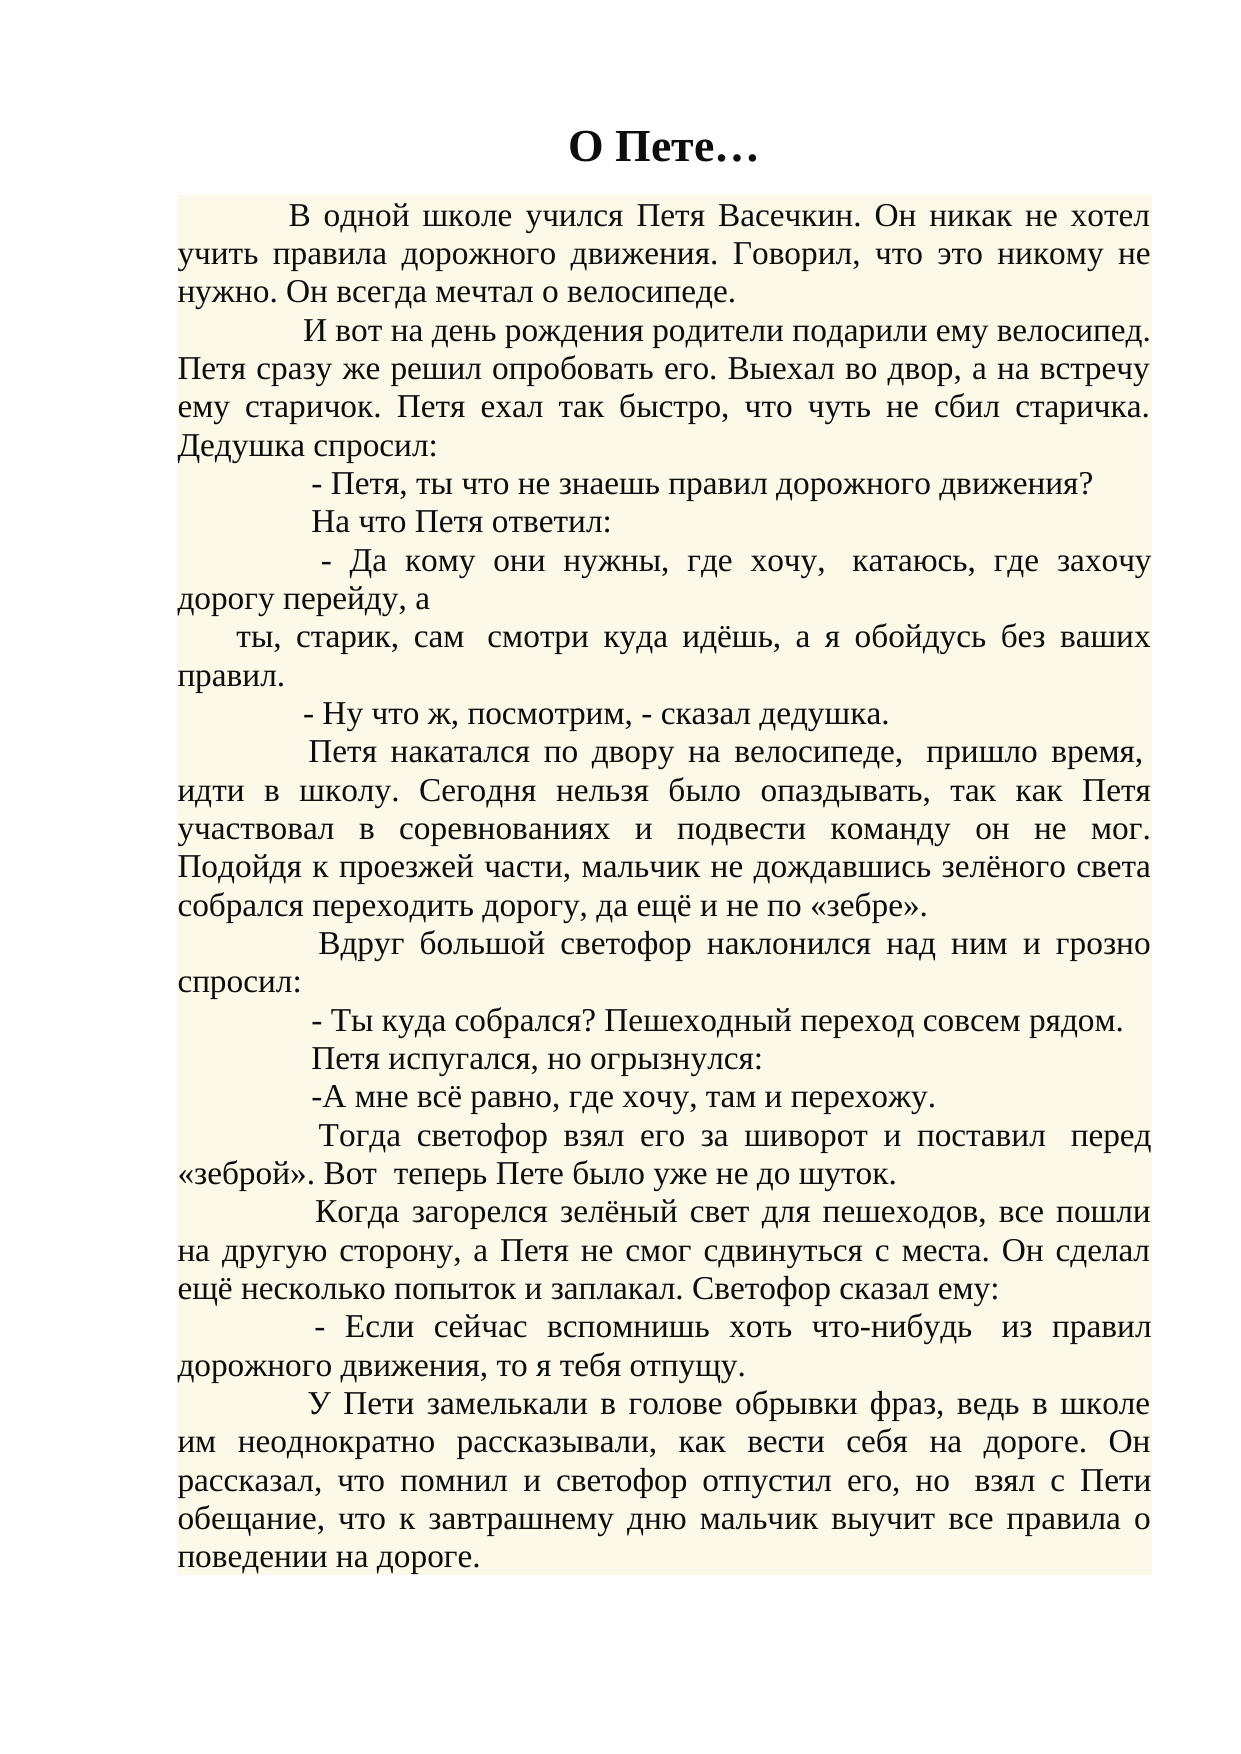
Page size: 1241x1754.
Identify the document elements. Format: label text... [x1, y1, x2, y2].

text Вдруг большой светофор наклонился над ним и грозно спросил: [177, 923, 1152, 1000]
text О Пете… [177, 118, 1152, 171]
text Петя накатался по двору на велосипеде, пришло время, идти в школу. Сегодня нельзя было опаздывать, так как Петя участвовал в соревнованиях и подвести команду он не мог. Подойдя к проезжей части, мальчик не дождавшись зелёного света собрался переходить дорогу, да ещё и не по «зебре». [177, 732, 1152, 923]
text Петя испугался, но огрызнулся: [177, 1038, 1152, 1077]
text -А мне всё равно, где хочу, там и перехожу. [177, 1077, 1152, 1115]
text Тогда светофор взял его за шиворот и поставил перед «зеброй». Вот теперь Пете было уже не до шуток. [177, 1115, 1152, 1192]
text На что Петя ответил: [177, 502, 1152, 540]
text - Петя, ты что не знаешь правил дорожного движения? [177, 463, 1152, 502]
text И вот на день рождения родители подарили ему велосипед. Петя сразу же решил опробовать его. Выехал во двор, а на встречу ему старичок. Петя ехал так быстро, что чуть не сбил старичка. Дедушка спросил: [177, 310, 1152, 463]
text - Ты куда собрался? Пешеходный переход совсем рядом. [177, 1000, 1152, 1038]
text Когда загорелся зелёный свет для пешеходов, все пошли на другую сторону, а Петя не смог сдвинуться с места. Он сделал ещё несколько попыток и заплакал. Светофор сказал ему: [177, 1192, 1152, 1307]
text - Ну что ж, посмотрим, - сказал дедушка. [177, 693, 1152, 732]
text В одной школе учился Петя Васечкин. Он никак не хотел учить правила дорожного движения. Говорил, что это никому не нужно. Он всегда мечтал о велосипеде. [177, 195, 1152, 310]
text ты, старик, сам смотри куда идёшь, а я обойдусь без ваших правил. [177, 617, 1152, 693]
text У Пети замелькали в голове обрывки фраз, ведь в школе им неоднократно рассказывали, как вести себя на дороге. Он рассказал, что помнил и светофор отпустил его, но взял с Пети обещание, что к завтрашнему дню мальчик выучит все правила о поведении на дороге. [177, 1383, 1152, 1575]
text - Да кому они нужны, где хочу, катаюсь, где захочу дорогу перейду, а [177, 540, 1152, 617]
text - Если сейчас вспомнишь хоть что-нибудь из правил дорожного движения, то я тебя отпущу. [177, 1307, 1152, 1383]
